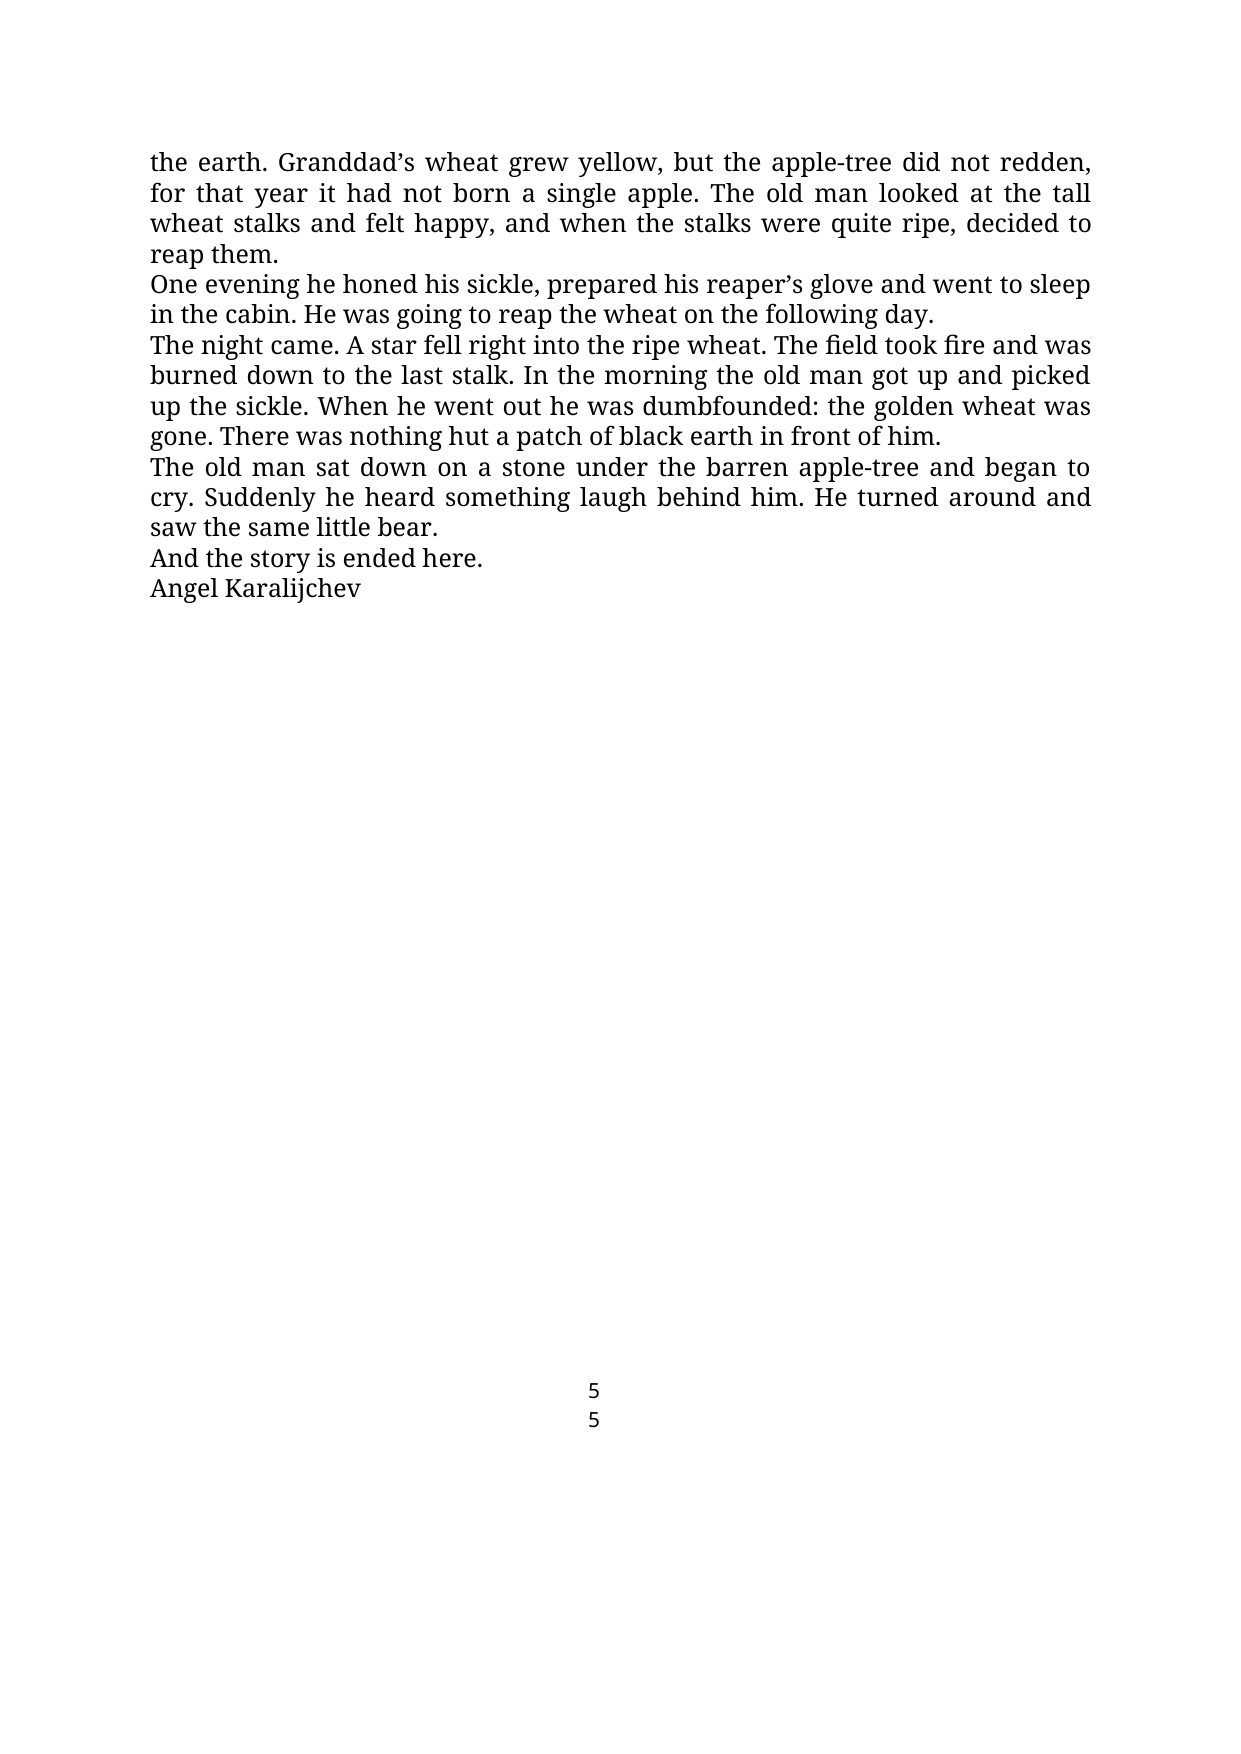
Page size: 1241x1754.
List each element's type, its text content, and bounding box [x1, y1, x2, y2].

text The night came. A star fell right into the ripe wheat. The field took fire and was burned down to the last stalk. In the morning the old man got up and picked up the sickle. When he went out he was dumbfounded: the golden wheat was gone. There was nothing hut a patch of black earth in front of him. [150, 330, 1093, 452]
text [150, 148, 1093, 269]
text And the story is ended here. [150, 543, 1093, 573]
text One evening he honed his sickle, prepared his reaper’s glove and went to sleep in the cabin. He was going to reap the wheat on the following day. [150, 269, 1093, 330]
text The old man sat down on a stone under the barren apple-tree and began to cry. Suddenly he heard something laugh behind him. He turned around and saw the same little bear. [150, 452, 1093, 543]
text Angel Karalijchev [150, 573, 1093, 604]
